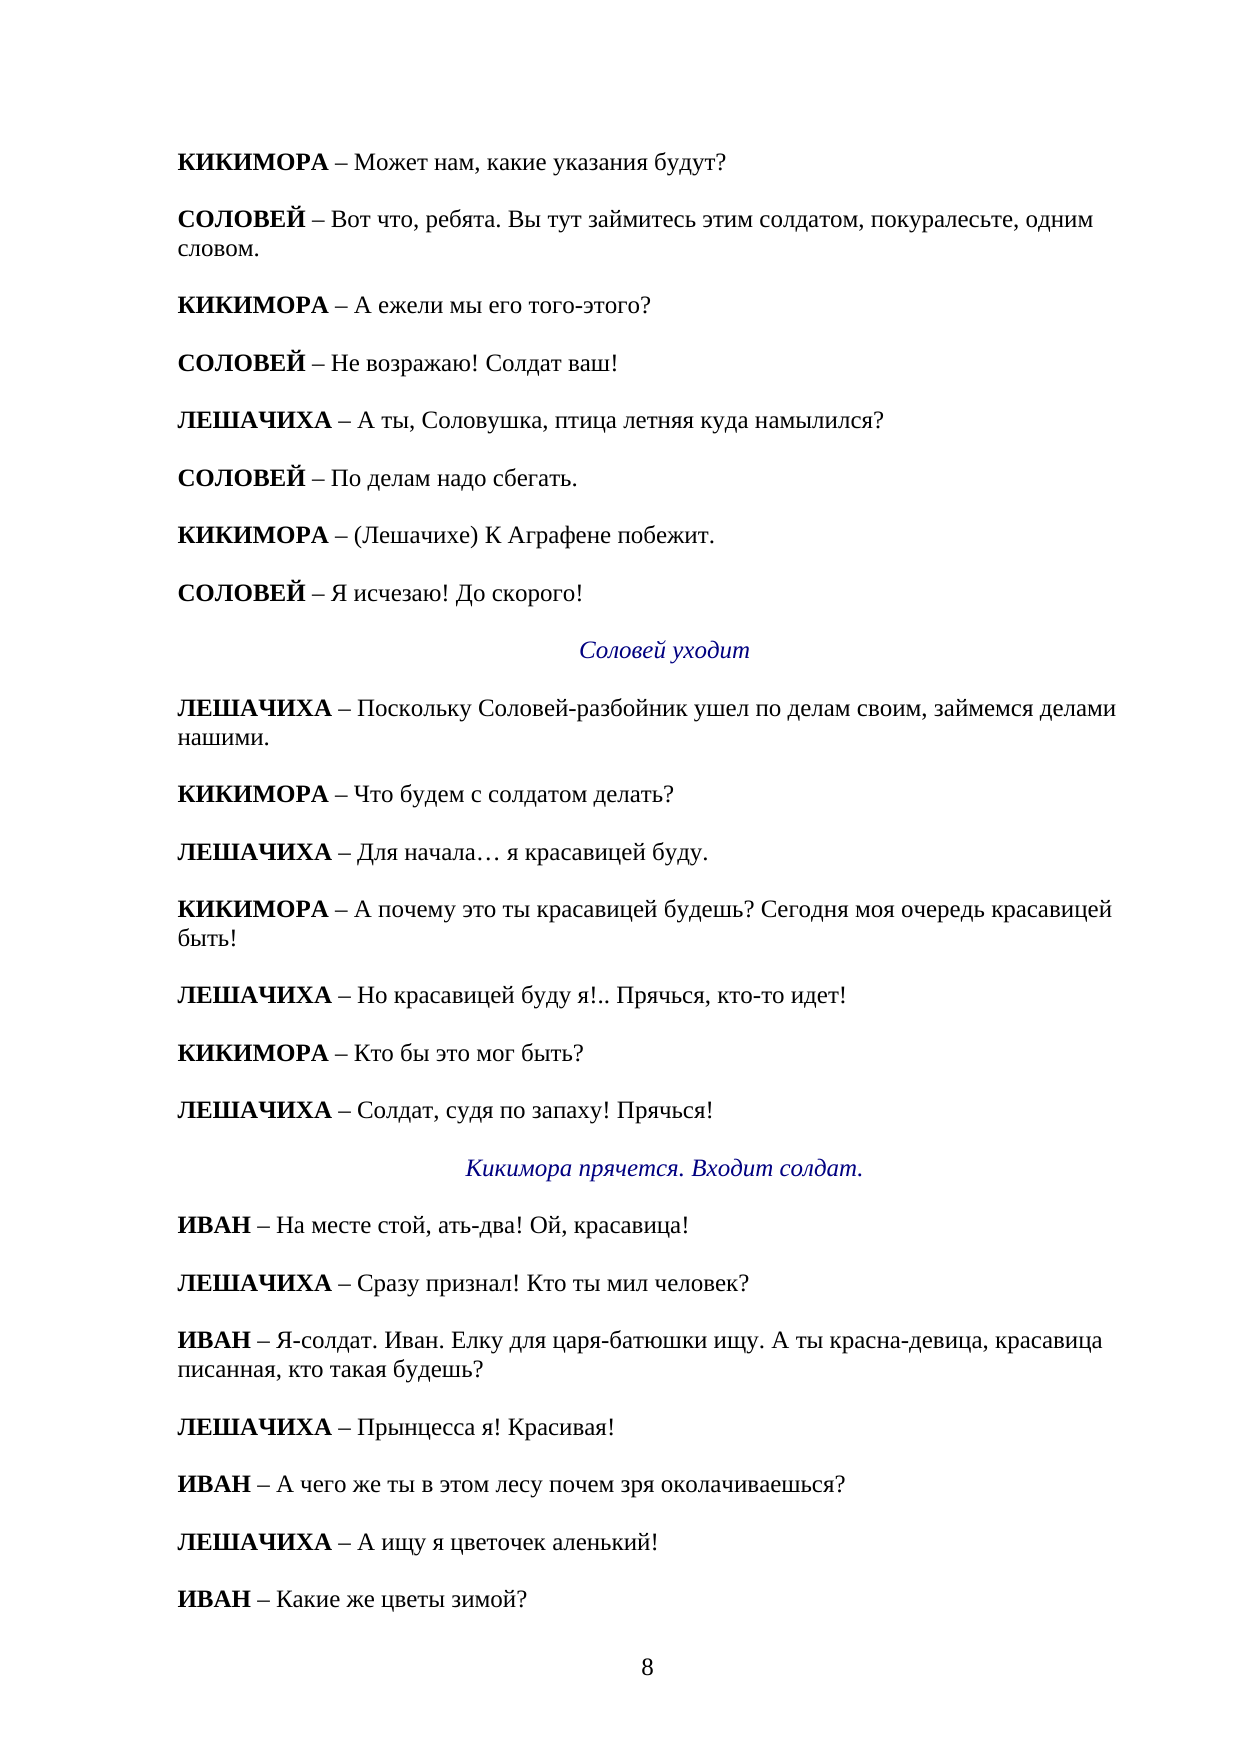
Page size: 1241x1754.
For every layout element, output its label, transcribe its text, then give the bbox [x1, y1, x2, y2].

text КИКИМОРА – Что будем с солдатом делать? [177, 779, 1152, 808]
text СОЛОВЕЙ – Я исчезаю! До скорого! [177, 578, 1152, 607]
text КИКИМОРА – Кто бы это мог быть? [177, 1038, 1152, 1067]
text ЛЕШАЧИХА – Поскольку Соловей-разбойник ушел по делам своим, займемся делами нашими. [177, 693, 1152, 751]
text Кикимора прячется. Входит солдат. [177, 1153, 1152, 1182]
text КИКИМОРА – (Лешачихе) К Аграфене побежит. [177, 521, 1152, 549]
text СОЛОВЕЙ – Не возражаю! Солдат ваш! [177, 348, 1152, 377]
text Соловей уходит [177, 636, 1152, 664]
text ЛЕШАЧИХА – Солдат, судя по запаху! Прячься! [177, 1096, 1152, 1124]
text ЛЕШАЧИХА – Но красавицей буду я!.. Прячься, кто-то идет! [177, 981, 1152, 1009]
text СОЛОВЕЙ – По делам надо сбегать. [177, 463, 1152, 492]
text ИВАН – А чего же ты в этом лесу почем зря околачиваешься? [177, 1469, 1152, 1498]
text ИВАН – Я-солдат. Иван. Елку для царя-батюшки ищу. А ты красна-девица, красавица писанная, кто такая будешь? [177, 1326, 1152, 1383]
text СОЛОВЕЙ – Вот что, ребята. Вы тут займитесь этим солдатом, покуралесьте, одним словом. [177, 204, 1152, 262]
text ИВАН – На месте стой, ать-два! Ой, красавица! [177, 1211, 1152, 1239]
text ЛЕШАЧИХА – А ищу я цветочек аленький! [177, 1527, 1152, 1556]
text ИВАН – Какие же цветы зимой? [177, 1584, 1152, 1613]
text ЛЕШАЧИХА – А ты, Соловушка, птица летняя куда намылился? [177, 406, 1152, 434]
text КИКИМОРА – Может нам, какие указания будут? [177, 147, 1152, 176]
text КИКИМОРА – А почему это ты красавицей будешь? Сегодня моя очередь красавицей быть! [177, 894, 1152, 952]
text КИКИМОРА – А ежели мы его того-этого? [177, 291, 1152, 319]
text ЛЕШАЧИХА – Сразу признал! Кто ты мил человек? [177, 1268, 1152, 1297]
text ЛЕШАЧИХА – Для начала… я красавицей буду. [177, 837, 1152, 866]
text ЛЕШАЧИХА – Прынцесса я! Красивая! [177, 1412, 1152, 1441]
